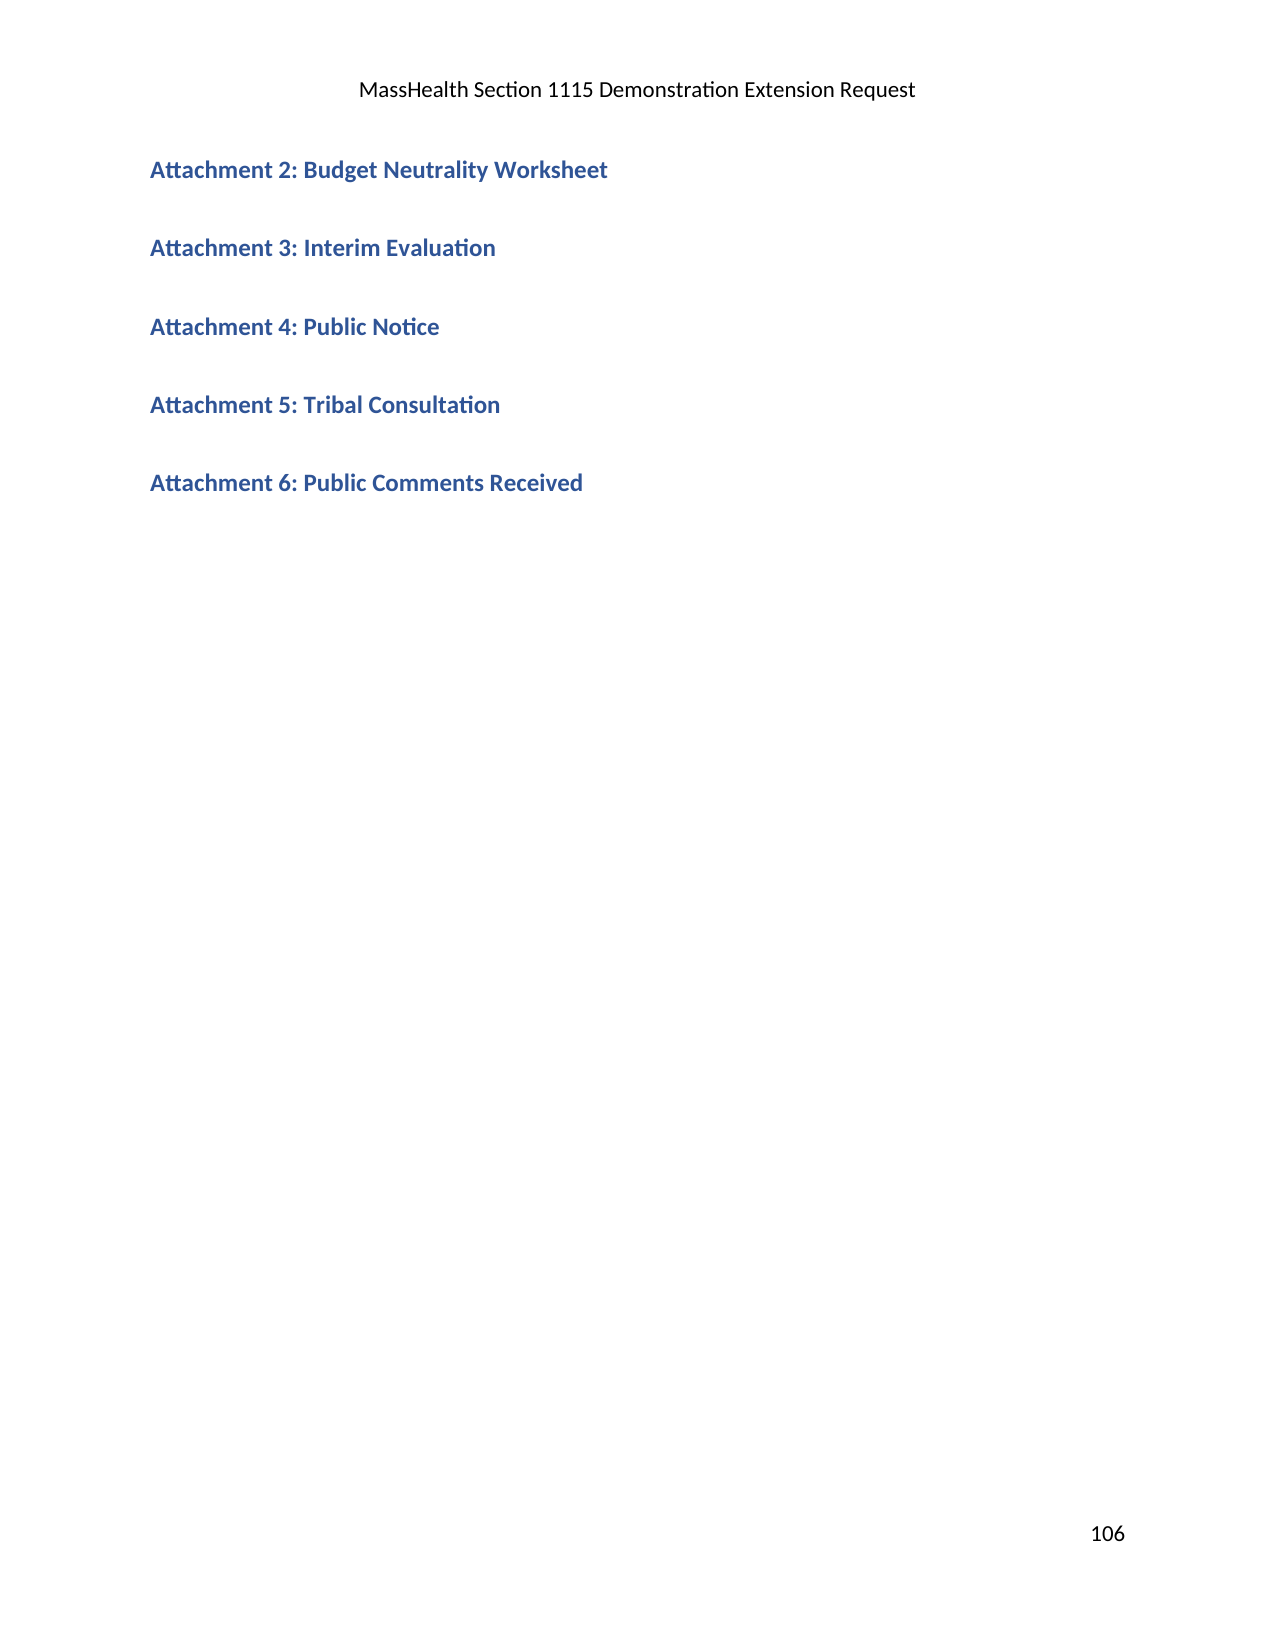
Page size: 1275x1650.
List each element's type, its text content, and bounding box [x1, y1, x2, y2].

subtitle Attachment 3: Interim Evaluation [150, 232, 1125, 263]
subtitle Attachment 2: Budget Neutrality Worksheet [150, 154, 1125, 185]
subtitle Attachment 6: Public Comments Received [150, 467, 1125, 498]
subtitle Attachment 4: Public Notice [150, 311, 1125, 341]
subtitle Attachment 5: Tribal Consultation [150, 389, 1125, 420]
